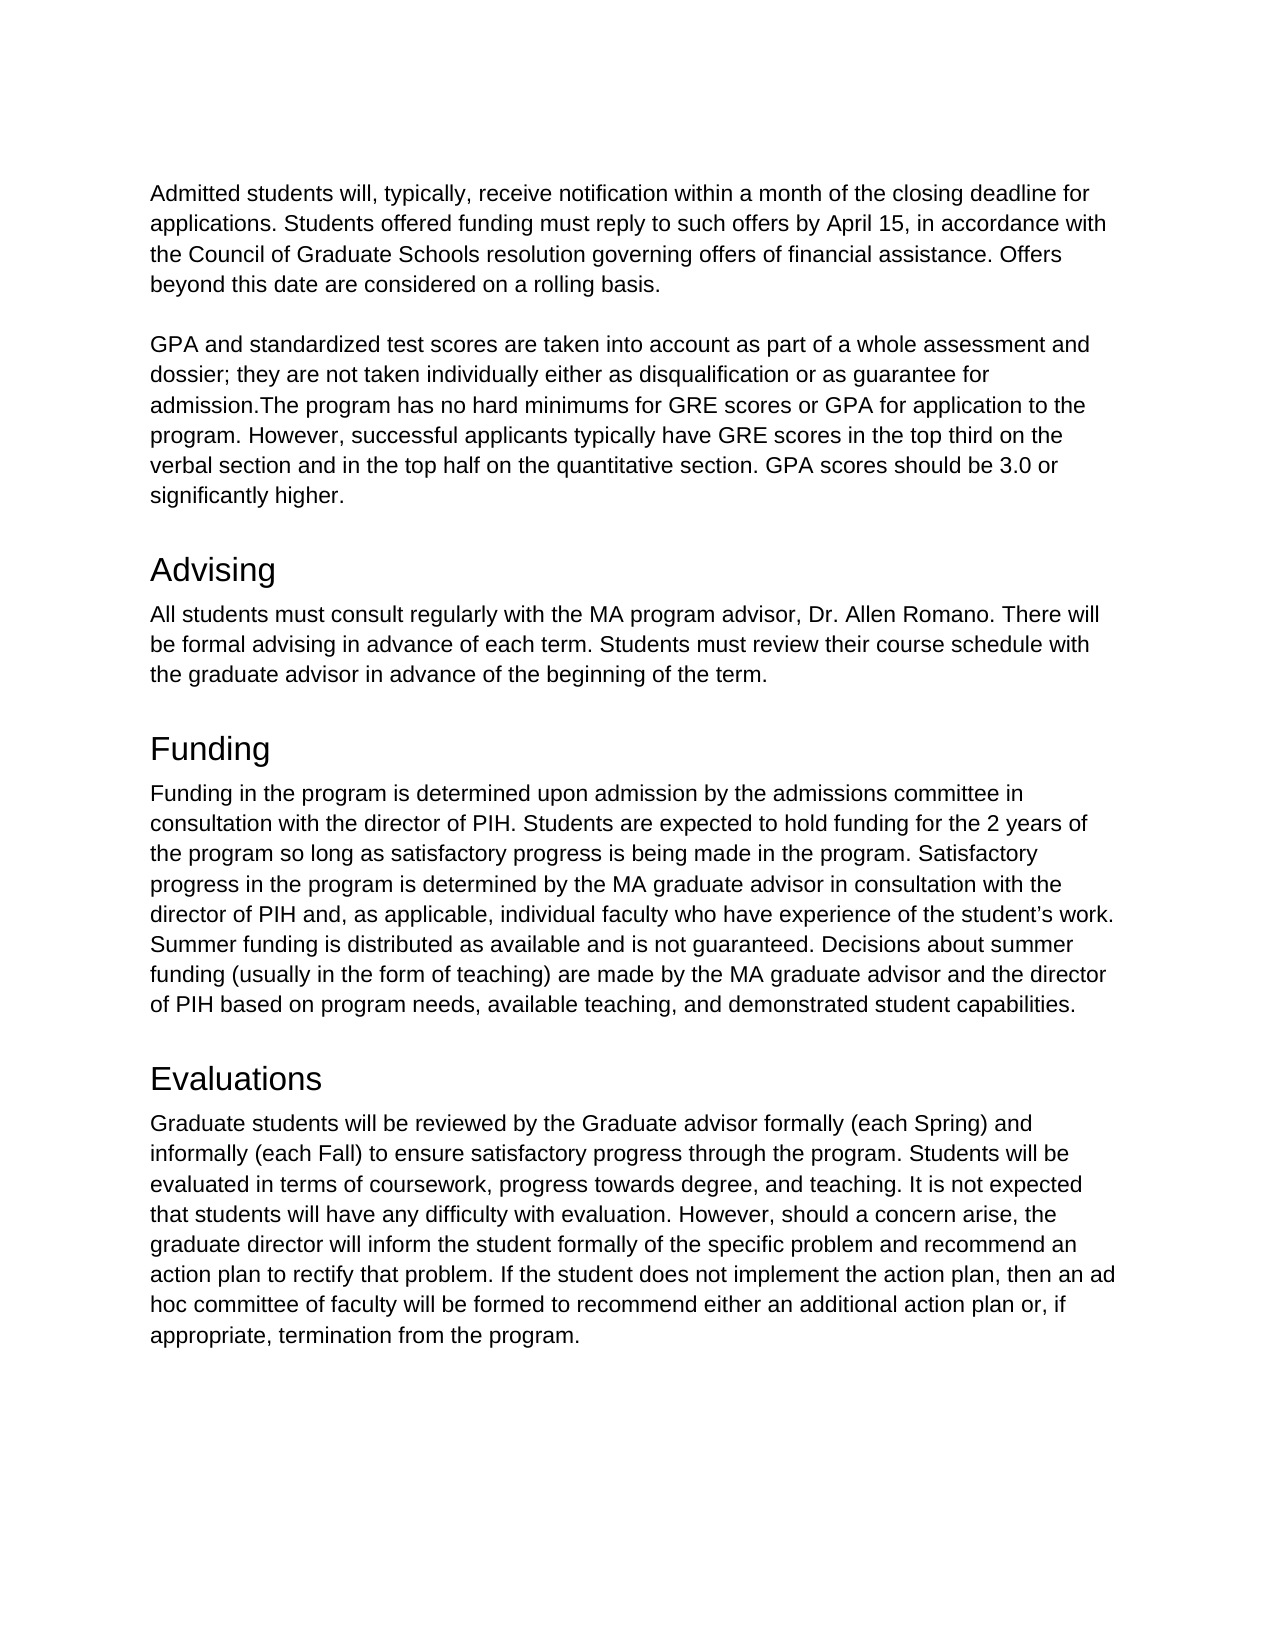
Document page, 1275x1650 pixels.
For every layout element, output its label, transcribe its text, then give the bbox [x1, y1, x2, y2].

subtitle Advising [150, 550, 1125, 588]
text Funding in the program is determined upon admission by the admissions committee in consultation with the director of PIH. Students are expected to hold funding for the 2 years of the program so long as satisfactory progress is being made in the program. Satisfactory progress in the program is determined by the MA graduate advisor in consultation with the director of PIH and, as applicable, individual faculty who have experience of the student’s work. [150, 780, 1125, 927]
text Summer funding is distributed as available and is not guaranteed. Decisions about summer funding (usually in the form of teaching) are made by the MA graduate advisor and the director of PIH based on program needs, available teaching, and demonstrated student capabilities. [150, 931, 1125, 1018]
subtitle Funding [150, 729, 1125, 767]
subtitle Evaluations [150, 1059, 1125, 1098]
text Graduate students will be reviewed by the Graduate advisor formally (each Spring) and informally (each Fall) to ensure satisfactory progress through the program. Students will be evaluated in terms of coursework, progress towards degree, and teaching. It is not expected that students will have any difficulty with evaluation. However, should a concern arise, the graduate director will inform the student formally of the specific problem and recommend an action plan to rectify that problem. If the student does not implement the action plan, then an ad hoc committee of faculty will be formed to recommend either an additional action plan or, if appropriate, termination from the program. [150, 1110, 1125, 1348]
text All students must consult regularly with the MA program advisor, Dr. Allen Romano. There will be formal advising in advance of each term. Students must review their course schedule with the graduate advisor in advance of the beginning of the term. [150, 601, 1125, 688]
text GPA and standardized test scores are taken into account as part of a whole assessment and dossier; they are not taken individually either as disqualification or as guarantee for admission.The program has no hard minimums for GRE scores or GPA for application to the program. However, successful applicants typically have GRE scores in the top third on the verbal section and in the top half on the quantitative section. GPA scores should be 3.0 or significantly higher. [150, 331, 1125, 509]
text Admitted students will, typically, receive notification within a month of the closing deadline for applications. Students offered funding must reply to such offers by April 15, in accordance with the Council of Graduate Schools resolution governing offers of financial assistance. Offers beyond this date are considered on a rolling basis. [150, 180, 1125, 297]
